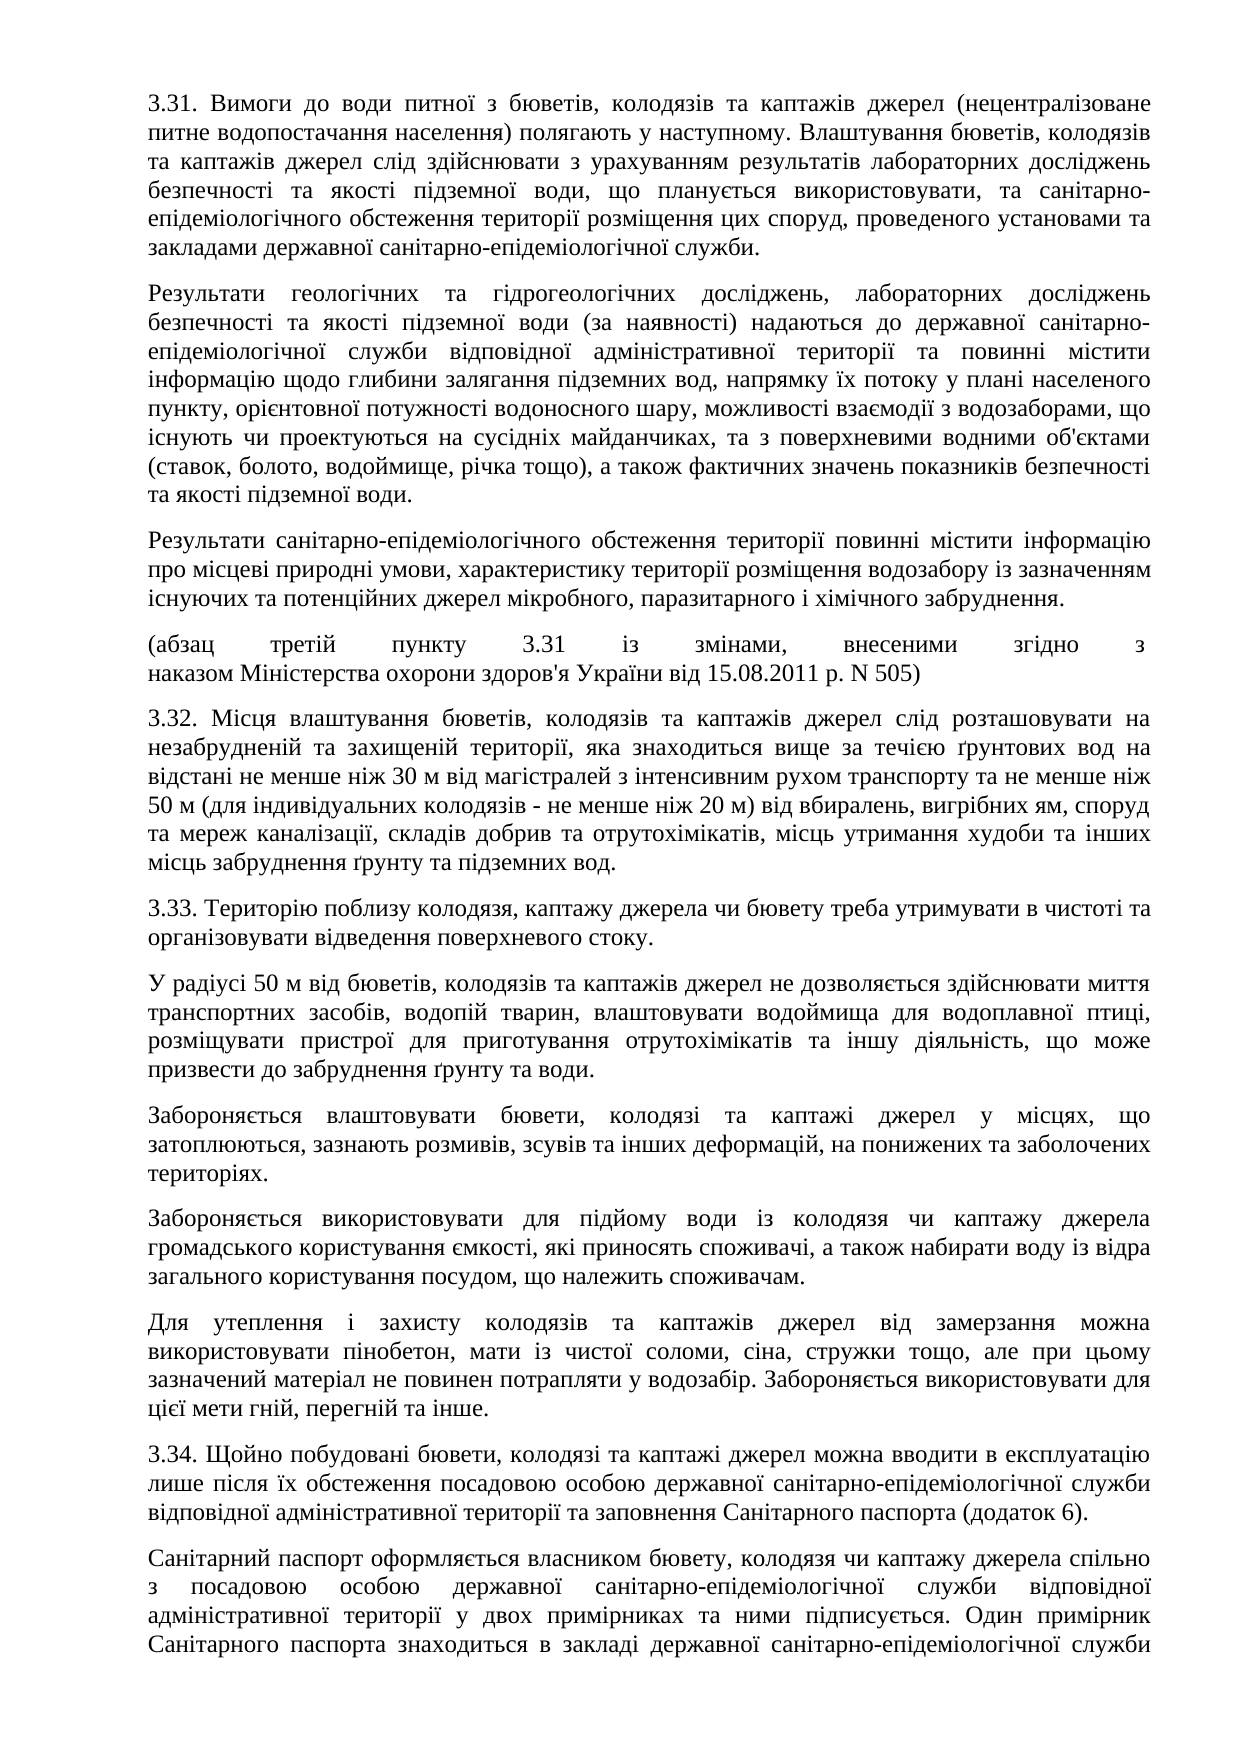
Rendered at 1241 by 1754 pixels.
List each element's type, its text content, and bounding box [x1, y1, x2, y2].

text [148, 1543, 1152, 1658]
text 3.31. Вимоги до води питної з бюветів, колодязів та каптажів джерел (нецентралізоване питне водопостачання населення) полягають у наступному. Влаштування бюветів, колодязів та каптажів джерел слід здійснювати з урахуванням результатів лабораторних досліджень безпечності та якості підземної води, що планується використовувати, та санітарно-епідеміологічного обстеження території розміщення цих споруд, проведеного установами та закладами державної санітарно-епідеміологічної служби. [148, 88, 1152, 261]
text 3.34. Щойно побудовані бювети, колодязі та каптажі джерел можна вводити в експлуатацію лише після їх обстеження посадовою особою державної санітарно-епідеміологічної служби відповідної адміністративної території та заповнення Санітарного паспорта (додаток 6). [148, 1439, 1152, 1525]
text Забороняється використовувати для підйому води із колодязя чи каптажу джерела громадського користування ємкості, які приносять споживачі, а також набирати воду із відра загального користування посудом, що належить споживачам. [148, 1203, 1152, 1290]
text Результати санітарно-епідеміологічного обстеження території повинні містити інформацію про місцеві природні умови, характеристику території розміщення водозабору із зазначенням існуючих та потенційних джерел мікробного, паразитарного і хімічного забруднення. [148, 525, 1152, 612]
text (абзац третій пункту 3.31 із змінами, внесеними згідно з наказом Міністерства охорони здоров'я України від 15.08.2011 р. N 505) [148, 629, 1152, 686]
text У радіусі 50 м від бюветів, колодязів та каптажів джерел не дозволяється здійснювати миття транспортних засобів, водопій тварин, влаштовувати водоймища для водоплавної птиці, розміщувати пристрої для приготування отрутохімікатів та іншу діяльність, що може призвести до забруднення ґрунту та води. [148, 968, 1152, 1083]
text Для утеплення і захисту колодязів та каптажів джерел від замерзання можна використовувати пінобетон, мати із чистої соломи, сіна, стружки тощо, але при цьому зазначений матеріал не повинен потрапляти у водозабір. Забороняється використовувати для цієї мети гній, перегній та інше. [148, 1307, 1152, 1422]
text Забороняється влаштовувати бювети, колодязі та каптажі джерел у місцях, що затоплюються, зазнають розмивів, зсувів та інших деформацій, на понижених та заболочених територіях. [148, 1100, 1152, 1186]
text Результати геологічних та гідрогеологічних досліджень, лабораторних досліджень безпечності та якості підземної води (за наявності) надаються до державної санітарно-епідеміологічної служби відповідної адміністративної території та повинні містити інформацію щодо глибини залягання підземних вод, напрямку їх потоку у плані населеного пункту, орієнтовної потужності водоносного шару, можливості взаємодії з водозаборами, що існують чи проектуються на сусідніх майданчиках, та з поверхневими водними об'єктами (ставок, болото, водоймище, річка тощо), а також фактичних значень показників безпечності та якості підземної води. [148, 278, 1152, 508]
text 3.33. Територію поблизу колодязя, каптажу джерела чи бювету треба утримувати в чистоті та організовувати відведення поверхневого стоку. [148, 893, 1152, 951]
text 3.32. Місця влаштування бюветів, колодязів та каптажів джерел слід розташовувати на незабрудненій та захищеній території, яка знаходиться вище за течією ґрунтових вод на відстані не менше ніж 30 м від магістралей з інтенсивним рухом транспорту та не менше ніж 50 м (для індивідуальних колодязів - не менше ніж 20 м) від вбиралень, вигрібних ям, споруд та мереж каналізації, складів добрив та отрутохімікатів, місць утримання худоби та інших місць забруднення ґрунту та підземних вод. [148, 703, 1152, 876]
